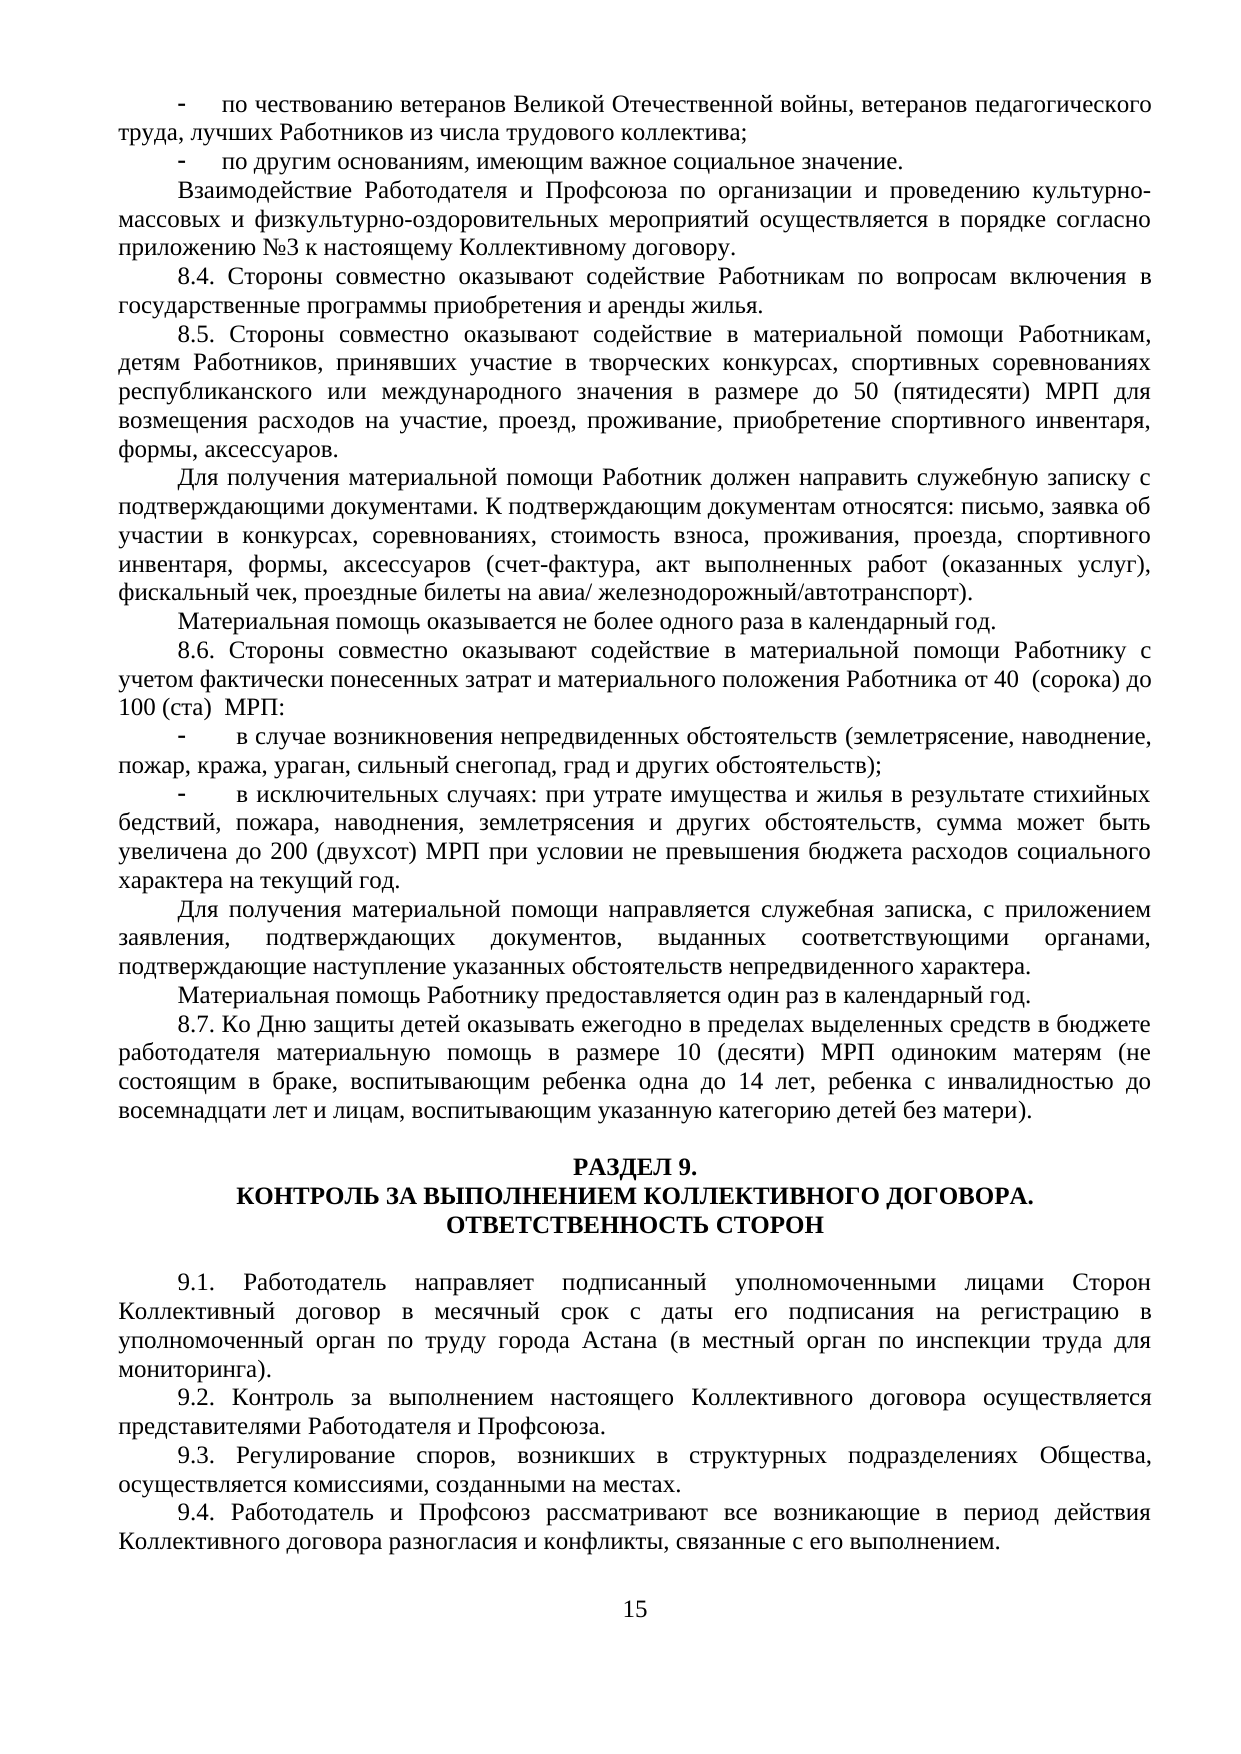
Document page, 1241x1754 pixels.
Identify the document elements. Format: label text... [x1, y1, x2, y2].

text 8.4. Стороны совместно оказывают содействие Работникам по вопросам включения в государственные программы приобретения и аренды жилья. [118, 261, 1152, 319]
text 9.2. Контроль за выполнением настоящего Коллективного договора осуществляется представителями Работодателя и Профсоюза. [118, 1382, 1152, 1440]
text Материальная помощь Работнику предоставляется один раз в календарный год. [118, 980, 1152, 1009]
text КОНТРОЛЬ ЗА ВЫПОЛНЕНИЕМ КОЛЛЕКТИВНОГО ДОГОВОРА. [118, 1181, 1152, 1210]
text Для получения материальной помощи направляется служебная записка, с приложением заявления, подтверждающих документов, выданных соответствующими органами, подтверждающие наступление указанных обстоятельств непредвиденного характера. [118, 894, 1152, 980]
text 9.1. Работодатель направляет подписанный уполномоченными лицами Сторон Коллективный договор в месячный срок с даты его подписания на регистрацию в уполномоченный орган по труду города Астана (в местный орган по инспекции труда для мониторинга). [118, 1267, 1152, 1382]
text 9.4. Работодатель и Профсоюз рассматривают все возникающие в период действия Коллективного договора разногласия и конфликты, связанные с его выполнением. [118, 1497, 1152, 1555]
list по чествованию ветеранов Великой Отечественной войны, ветеранов педагогического труда, лучших Работников из числа трудового коллектива; [118, 89, 1152, 146]
text ОТВЕТСТВЕННОСТЬ СТОРОН [118, 1210, 1152, 1239]
text Взаимодействие Работодателя и Профсоюза по организации и проведению культурно-массовых и физкультурно-оздоровительных мероприятий осуществляется в порядке согласно приложению №3 к настоящему Коллективному договору. [118, 175, 1152, 261]
text РАЗДЕЛ 9. [118, 1152, 1152, 1181]
list в случае возникновения непредвиденных обстоятельств (землетрясение, наводнение, пожар, кража, ураган, сильный снегопад, град и других обстоятельств); [118, 721, 1152, 779]
text 9.3. Регулирование споров, возникших в структурных подразделениях Общества, осуществляется комиссиями, созданными на местах. [118, 1440, 1152, 1497]
list в исключительных случаях: при утрате имущества и жилья в результате стихийных бедствий, пожара, наводнения, землетрясения и других обстоятельств, сумма может быть увеличена до 200 (двухсот) МРП при условии не превышения бюджета расходов социального характера на текущий год. [118, 779, 1152, 894]
list по другим основаниям, имеющим важное социальное значение. [118, 146, 1152, 175]
text 8.6. Стороны совместно оказывают содействие в материальной помощи Работнику с учетом фактически понесенных затрат и материального положения Работника от 40 (сорока) до 100 (ста) МРП: [118, 635, 1152, 721]
text Для получения материальной помощи Работник должен направить служебную записку с подтверждающими документами. К подтверждающим документам относятся: письмо, заявка об участии в конкурсах, соревнованиях, стоимость взноса, проживания, проезда, спортивного инвентаря, формы, аксессуаров (счет-фактура, акт выполненных работ (оказанных услуг), фискальный чек, проездные билеты на авиа/ железнодорожный/автотранспорт). [118, 462, 1152, 606]
text Материальная помощь оказывается не более одного раза в календарный год. [118, 606, 1152, 635]
text 8.7. Ко Дню защиты детей оказывать ежегодно в пределах выделенных средств в бюджете работодателя материальную помощь в размере 10 (десяти) МРП одиноким матерям (не состоящим в браке, воспитывающим ребенка одна до 14 лет, ребенка с инвалидностью до восемнадцати лет и лицам, воспитывающим указанную категорию детей без матери). [118, 1009, 1152, 1124]
text 8.5. Стороны совместно оказывают содействие в материальной помощи Работникам, детям Работников, принявших участие в творческих конкурсах, спортивных соревнованиях республиканского или международного значения в размере до 50 (пятидесяти) МРП для возмещения расходов на участие, проезд, проживание, приобретение спортивного инвентаря, формы, аксессуаров. [118, 319, 1152, 462]
